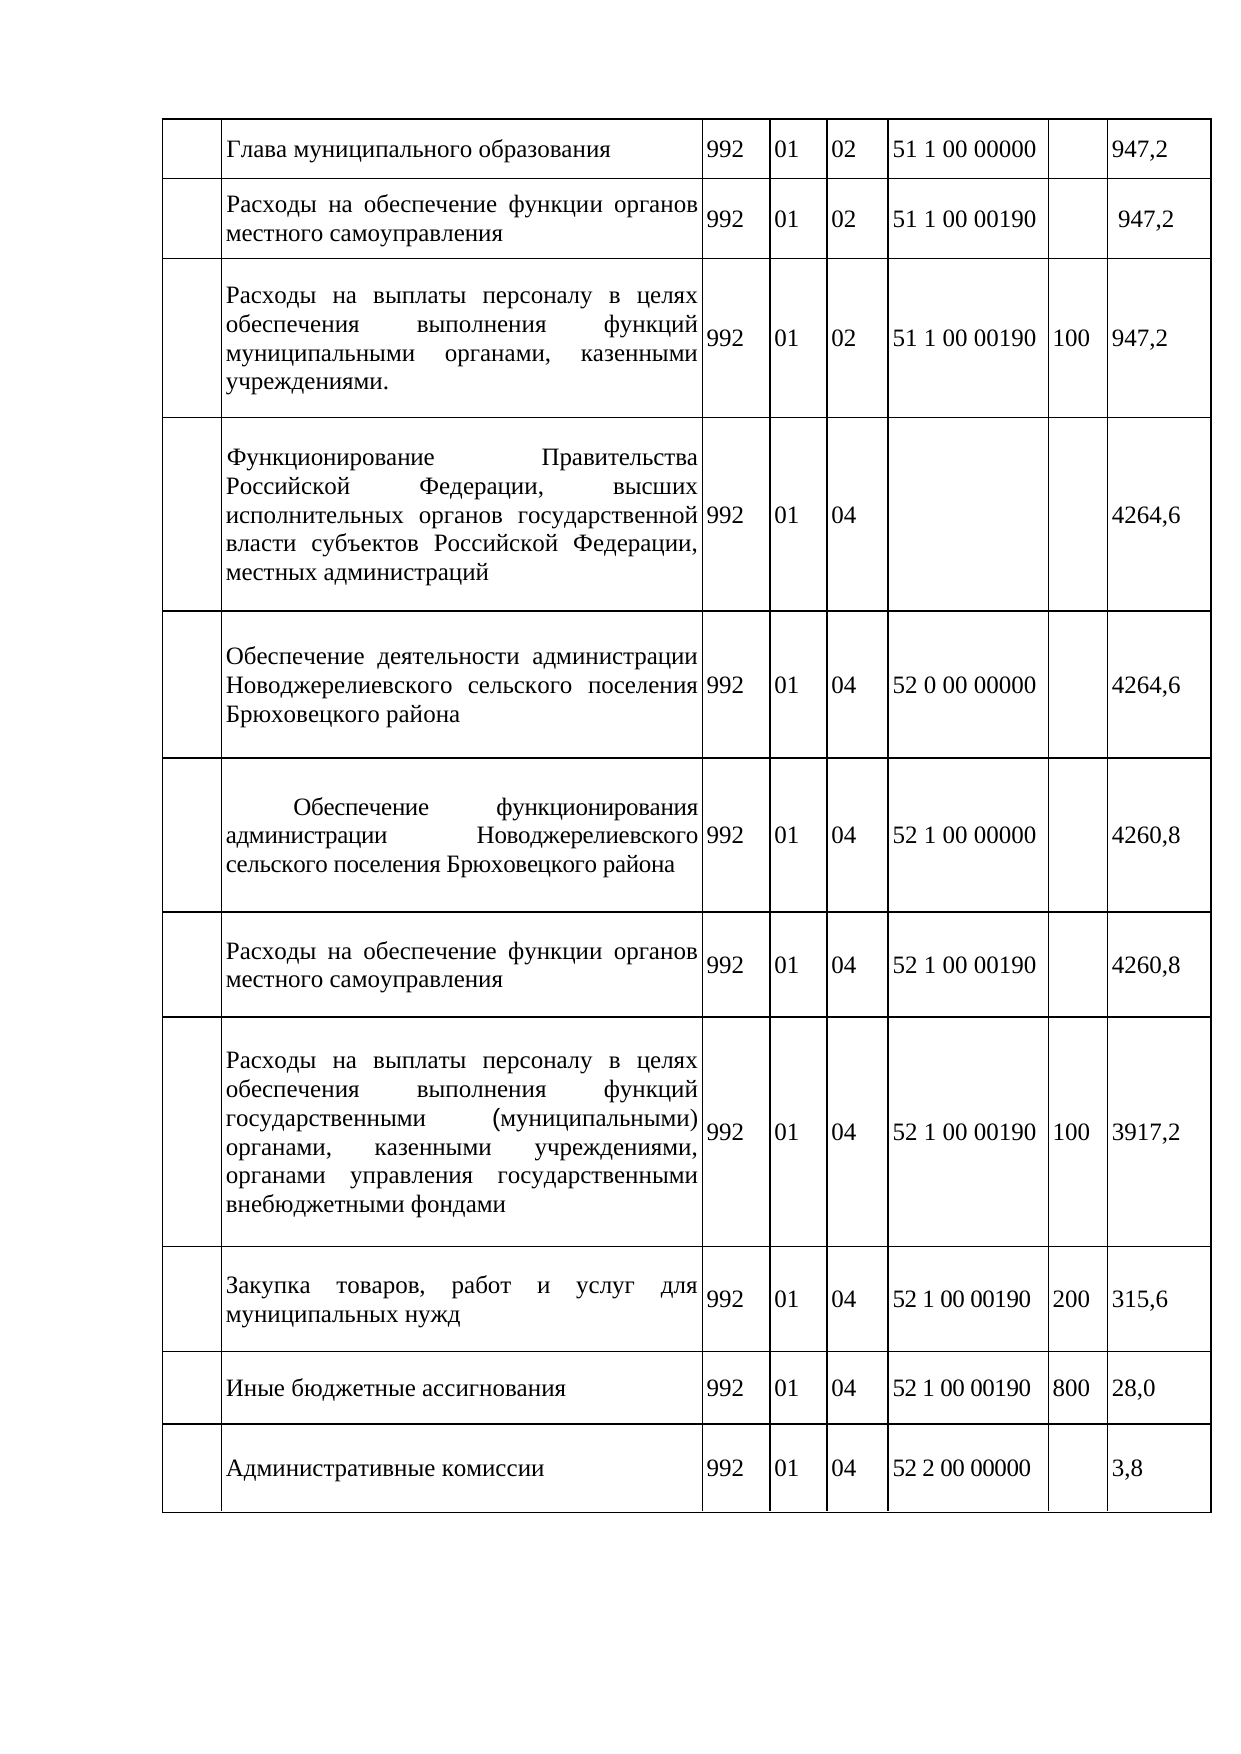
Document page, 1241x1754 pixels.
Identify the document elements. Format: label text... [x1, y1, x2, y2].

table_cell 800 [1049, 1352, 1107, 1423]
table_cell 01 [771, 1352, 826, 1423]
table_cell 992 [703, 259, 769, 417]
table_cell 04 [828, 1247, 887, 1351]
table_cell Обеспечение функционирования администрации Новоджерелиевского сельского поселения Брюховецкого района [222, 759, 702, 911]
table_cell Расходы на выплаты персоналу в целях обеспечения выполнения функций государственными (муниципальными) органами, казенными учреждениями, органами управления государственными внебюджетными фондами [222, 1018, 702, 1246]
table_cell Обеспечение деятельности администрации Новоджерелиевского сельского поселения Брюховецкого района [222, 612, 702, 757]
table_cell [1049, 913, 1107, 1016]
table_cell 992 [703, 1247, 769, 1351]
table_cell 52 0 00 00000 [889, 612, 1048, 757]
table_cell [163, 259, 221, 417]
table_cell 3,8 [1108, 1425, 1210, 1511]
table_cell 4264,6 [1108, 418, 1210, 610]
table_cell 01 [771, 259, 826, 417]
table_cell 992 [703, 1352, 769, 1423]
table_cell [163, 612, 221, 757]
table_cell 52 1 00 00190 [889, 1352, 1048, 1423]
table_cell [163, 120, 221, 177]
table_cell 04 [828, 418, 887, 610]
table_cell 992 [703, 1425, 769, 1511]
table_cell 01 [771, 1018, 826, 1246]
table_cell [163, 759, 221, 911]
table_cell 52 2 00 00000 [889, 1425, 1048, 1511]
table_cell [1049, 759, 1107, 911]
table_cell 51 1 00 00190 [889, 179, 1048, 257]
table_cell 992 [703, 759, 769, 911]
table_cell 02 [828, 259, 887, 417]
table_cell 04 [828, 612, 887, 757]
table_cell 01 [771, 179, 826, 257]
table_cell [163, 179, 221, 257]
table_cell [163, 1425, 221, 1511]
table_cell 52 1 00 00190 [889, 1247, 1048, 1351]
table_cell 100 [1049, 1018, 1107, 1246]
table_cell Функционирование Правительства Российской Федерации, высших исполнительных органов государственной власти субъектов Российской Федерации, местных администраций [222, 418, 702, 610]
table_cell 52 1 00 00190 [889, 913, 1048, 1016]
table_cell [1049, 612, 1107, 757]
table_cell Расходы на обеспечение функции органов местного самоуправления [222, 179, 702, 257]
table_cell 04 [828, 1352, 887, 1423]
table_cell 02 [828, 120, 887, 177]
table_cell 01 [771, 120, 826, 177]
table_cell 51 1 00 00000 [889, 120, 1048, 177]
table_cell 51 1 00 00190 [889, 259, 1048, 417]
table_cell 3917,2 [1108, 1018, 1210, 1246]
table_cell [163, 418, 221, 610]
table_cell [163, 1352, 221, 1423]
table_cell 04 [828, 1018, 887, 1246]
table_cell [222, 1247, 702, 1351]
table_cell 01 [771, 1247, 826, 1351]
table_cell 02 [828, 179, 887, 257]
table_cell 04 [828, 1425, 887, 1511]
table_cell [889, 418, 1048, 610]
table_cell 4260,8 [1108, 913, 1210, 1016]
table_cell [163, 1018, 221, 1246]
table_cell 992 [703, 612, 769, 757]
table_cell 01 [771, 612, 826, 757]
table_cell 947,2 [1108, 120, 1210, 177]
table_cell 992 [703, 913, 769, 1016]
table_cell [1049, 1425, 1107, 1511]
table_cell Расходы на выплаты персоналу в целях обеспечения выполнения функций муниципальными органами, казенными учреждениями. [222, 259, 702, 417]
table_cell [163, 1247, 221, 1351]
table_cell [1049, 120, 1107, 177]
table_cell 04 [828, 759, 887, 911]
table_cell 52 1 00 00190 [889, 1018, 1048, 1246]
table_cell Глава муниципального образования [222, 120, 702, 177]
table_cell 28,0 [1108, 1352, 1210, 1423]
table_cell 01 [771, 1425, 826, 1511]
table_cell 992 [703, 179, 769, 257]
table_cell 04 [828, 913, 887, 1016]
table_cell 4260,8 [1108, 759, 1210, 911]
table_cell Административные комиссии [222, 1425, 702, 1511]
table_cell 992 [703, 418, 769, 610]
table_cell [1049, 179, 1107, 257]
table_cell 01 [771, 759, 826, 911]
table_cell 01 [771, 913, 826, 1016]
table_cell 4264,6 [1108, 612, 1210, 757]
table_cell 200 [1049, 1247, 1107, 1351]
table_cell 992 [703, 1018, 769, 1246]
table_cell 52 1 00 00000 [889, 759, 1048, 911]
table_cell 01 [771, 418, 826, 610]
table_cell 992 [703, 120, 769, 177]
table_cell Расходы на обеспечение функции органов местного самоуправления [222, 913, 702, 1016]
table_cell 100 [1049, 259, 1107, 417]
table_cell 315,6 [1108, 1247, 1210, 1351]
table_cell Иные бюджетные ассигнования [222, 1352, 702, 1423]
table_cell [163, 913, 221, 1016]
table_cell [1049, 418, 1107, 610]
table_cell 947,2 [1108, 179, 1210, 257]
table_cell 947,2 [1108, 259, 1210, 417]
